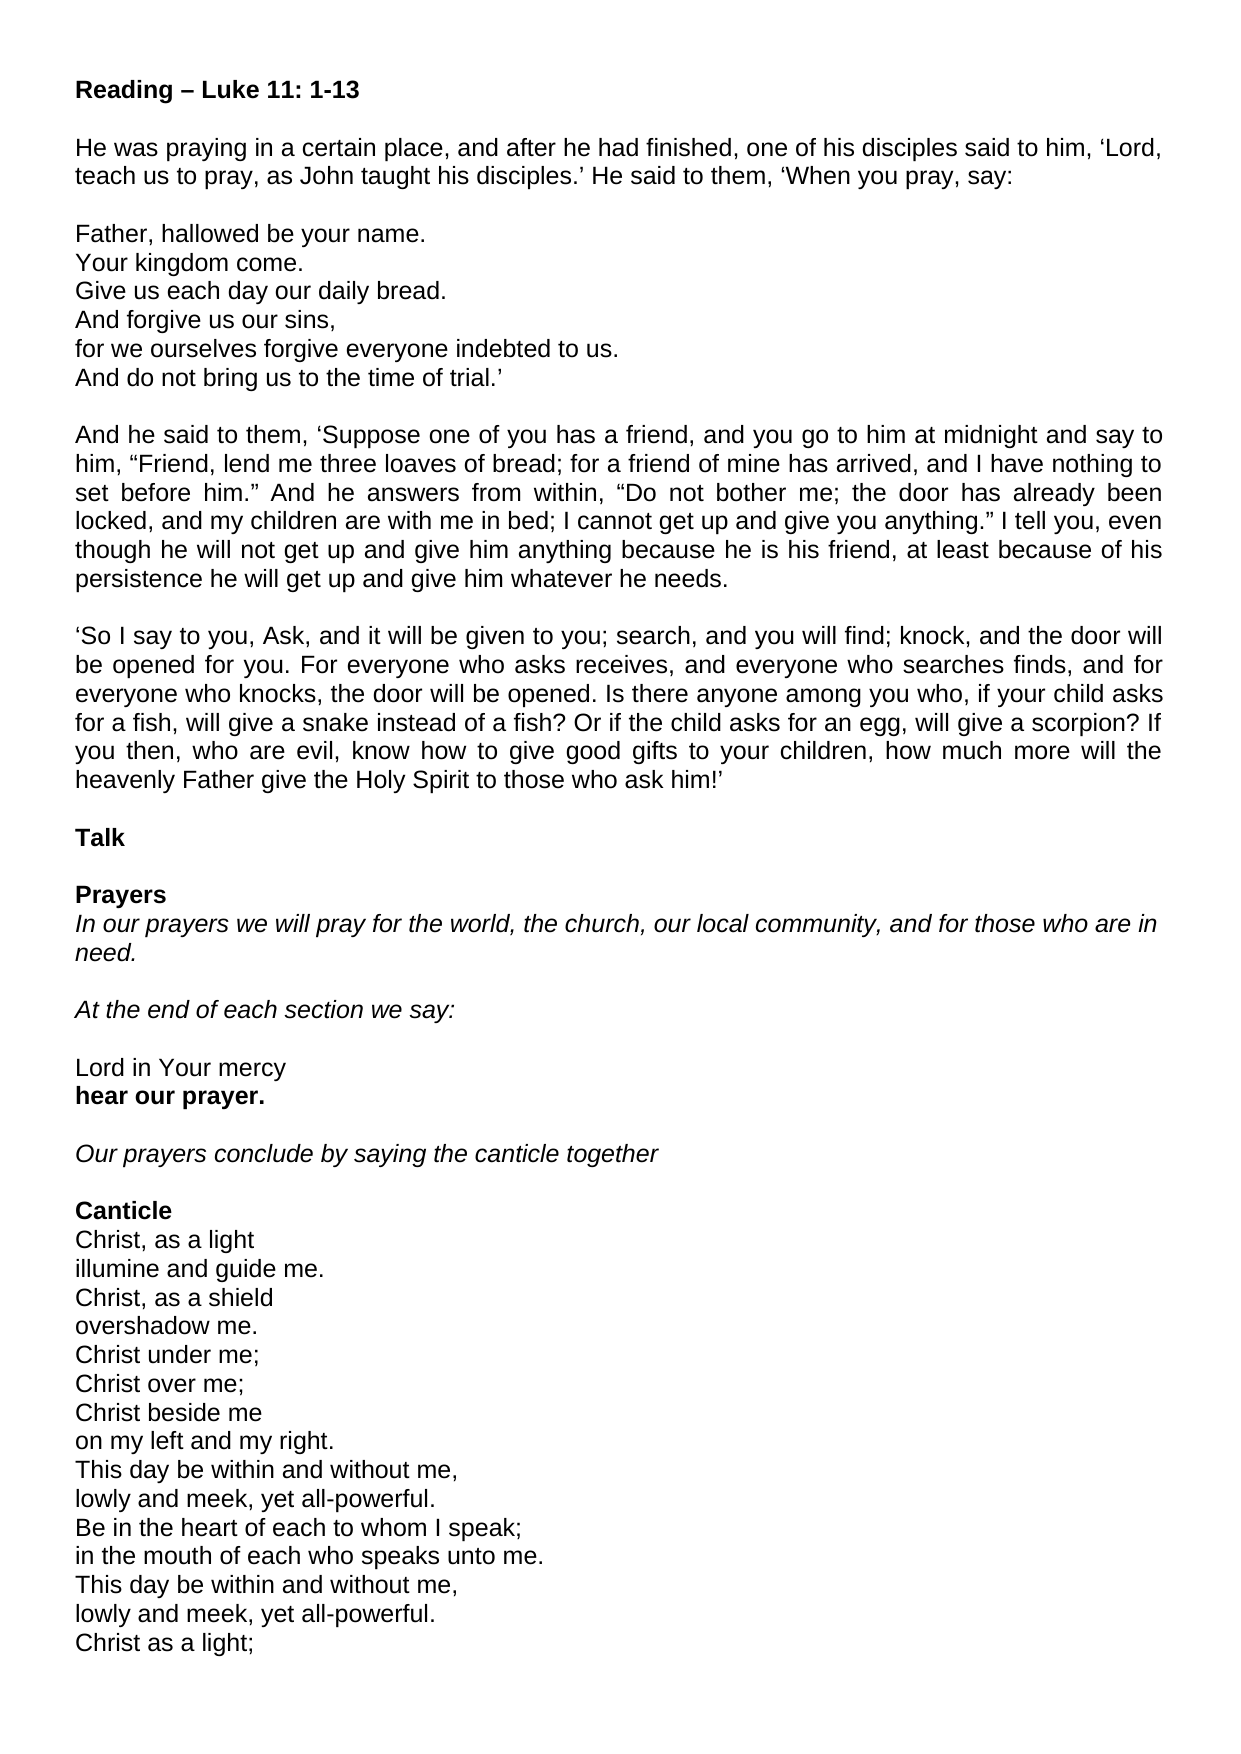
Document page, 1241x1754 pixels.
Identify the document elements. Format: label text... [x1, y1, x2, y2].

text Reading – Luke 11: 1-13 [75, 75, 1165, 104]
text Give us each day our daily bread. [75, 276, 1165, 305]
text And forgive us our sins, [75, 305, 1165, 334]
text At the end of each section we say: [75, 995, 1165, 1024]
text for we ourselves forgive everyone indebted to us. [75, 334, 1165, 362]
text Lord in Your mercy [75, 1024, 1165, 1081]
text And do not bring us to the time of trial.’ [75, 362, 1165, 391]
text Your kingdom come. [75, 247, 1165, 276]
text In our prayers we will pray for the world, the church, our local community, and for those who are in need. [75, 909, 1165, 966]
text ‘So I say to you, Ask, and it will be given to you; search, and you will find; knock, and the door will be opened for you. For everyone who asks receives, and everyone who searches finds, and for everyone who knocks, the door will be opened. Is there anyone among you who, if your child asks for a fish, will give a snake instead of a fish? Or if the child asks for an egg, will give a scorpion? If you then, who are evil, know how to give good gifts to your children, how much more will the heavenly Father give the Holy Spirit to those who ask him!’ [75, 621, 1165, 794]
text He was praying in a certain place, and after he had finished, one of his disciples said to him, ‘Lord, teach us to pray, as John taught his disciples.’ He said to them, ‘When you pray, say: [75, 132, 1165, 190]
text hear our prayer. [75, 1081, 1165, 1110]
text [75, 1139, 1165, 1656]
text Talk [75, 822, 1165, 851]
text Prayers [75, 880, 1165, 909]
text And he said to them, ‘Suppose one of you has a friend, and you go to him at midnight and say to him, “Friend, lend me three loaves of bread; for a friend of mine has arrived, and I have nothing to set before him.” And he answers from within, “Do not bother me; the door has already been locked, and my children are with me in bed; I cannot get up and give you anything.” I tell you, even though he will not get up and give him anything because he is his friend, at least because of his persistence he will get up and give him whatever he needs. [75, 420, 1165, 592]
text Father, hallowed be your name. [75, 219, 1165, 247]
